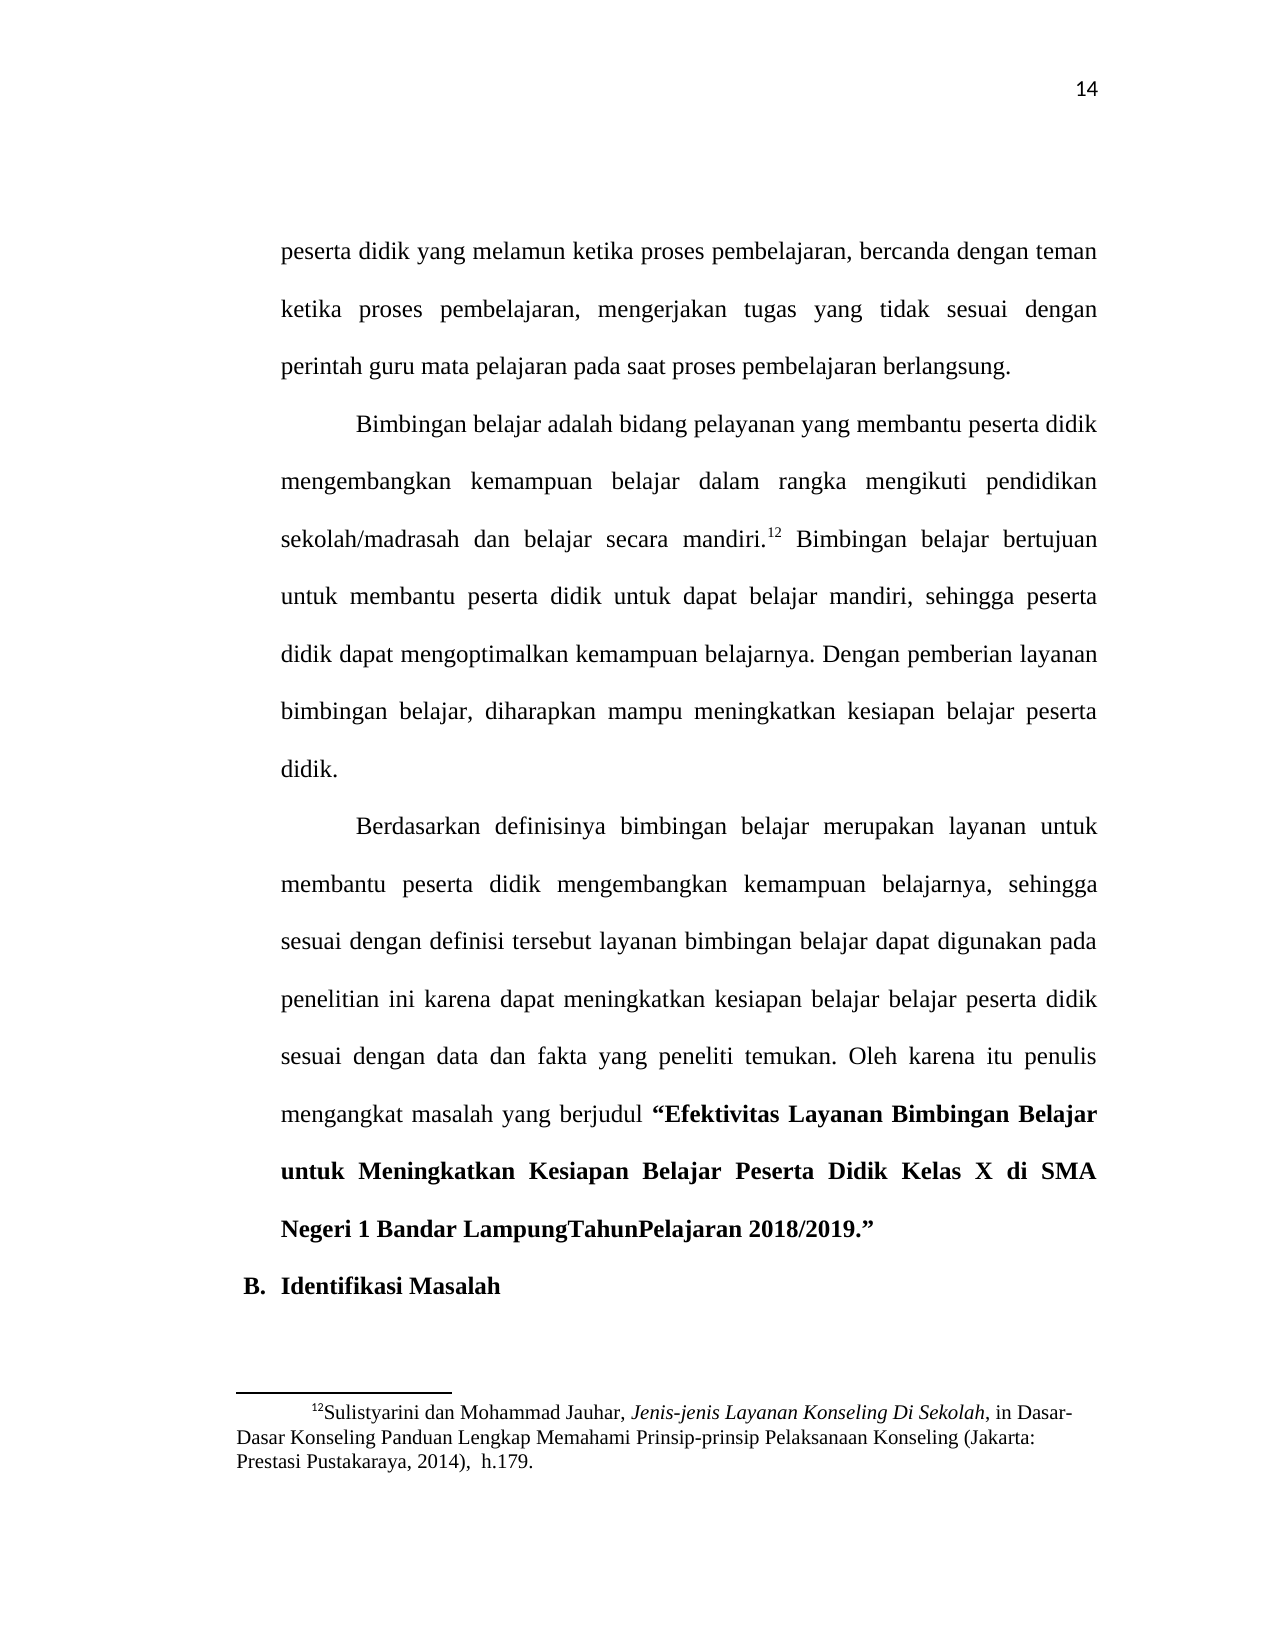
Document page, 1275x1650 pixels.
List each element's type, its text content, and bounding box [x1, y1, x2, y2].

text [281, 236, 1098, 380]
text Berdasarkan definisinya bimbingan belajar merupakan layanan untuk membantu peserta didik mengembangkan kemampuan belajarnya, sehingga sesuai dengan definisi tersebut layanan bimbingan belajar dapat digunakan pada penelitian ini karena dapat meningkatkan kesiapan belajar belajar peserta didik sesuai dengan data dan fakta yang peneliti temukan. Oleh karena itu penulis mengangkat masalah yang berjudul “Efektivitas Layanan Bimbingan Belajar untuk Meningkatkan Kesiapan Belajar Peserta Didik Kelas X di SMA Negeri 1 Bandar LampungTahunPelajaran 2018/2019.” [281, 811, 1098, 1242]
text Bimbingan belajar adalah bidang pelayanan yang membantu peserta didik mengembangkan kemampuan belajar dalam rangka mengikuti pendidikan sekolah/madrasah dan belajar secara mandiri. Bimbingan belajar bertujuan untuk membantu peserta didik untuk dapat belajar mandiri, sehingga peserta didik dapat mengoptimalkan kemampuan belajarnya. Dengan pemberian layanan bimbingan belajar, diharapkan mampu meningkatkan kesiapan belajar peserta didik. [281, 409, 1098, 782]
list Identifikasi Masalah [243, 1271, 1098, 1300]
